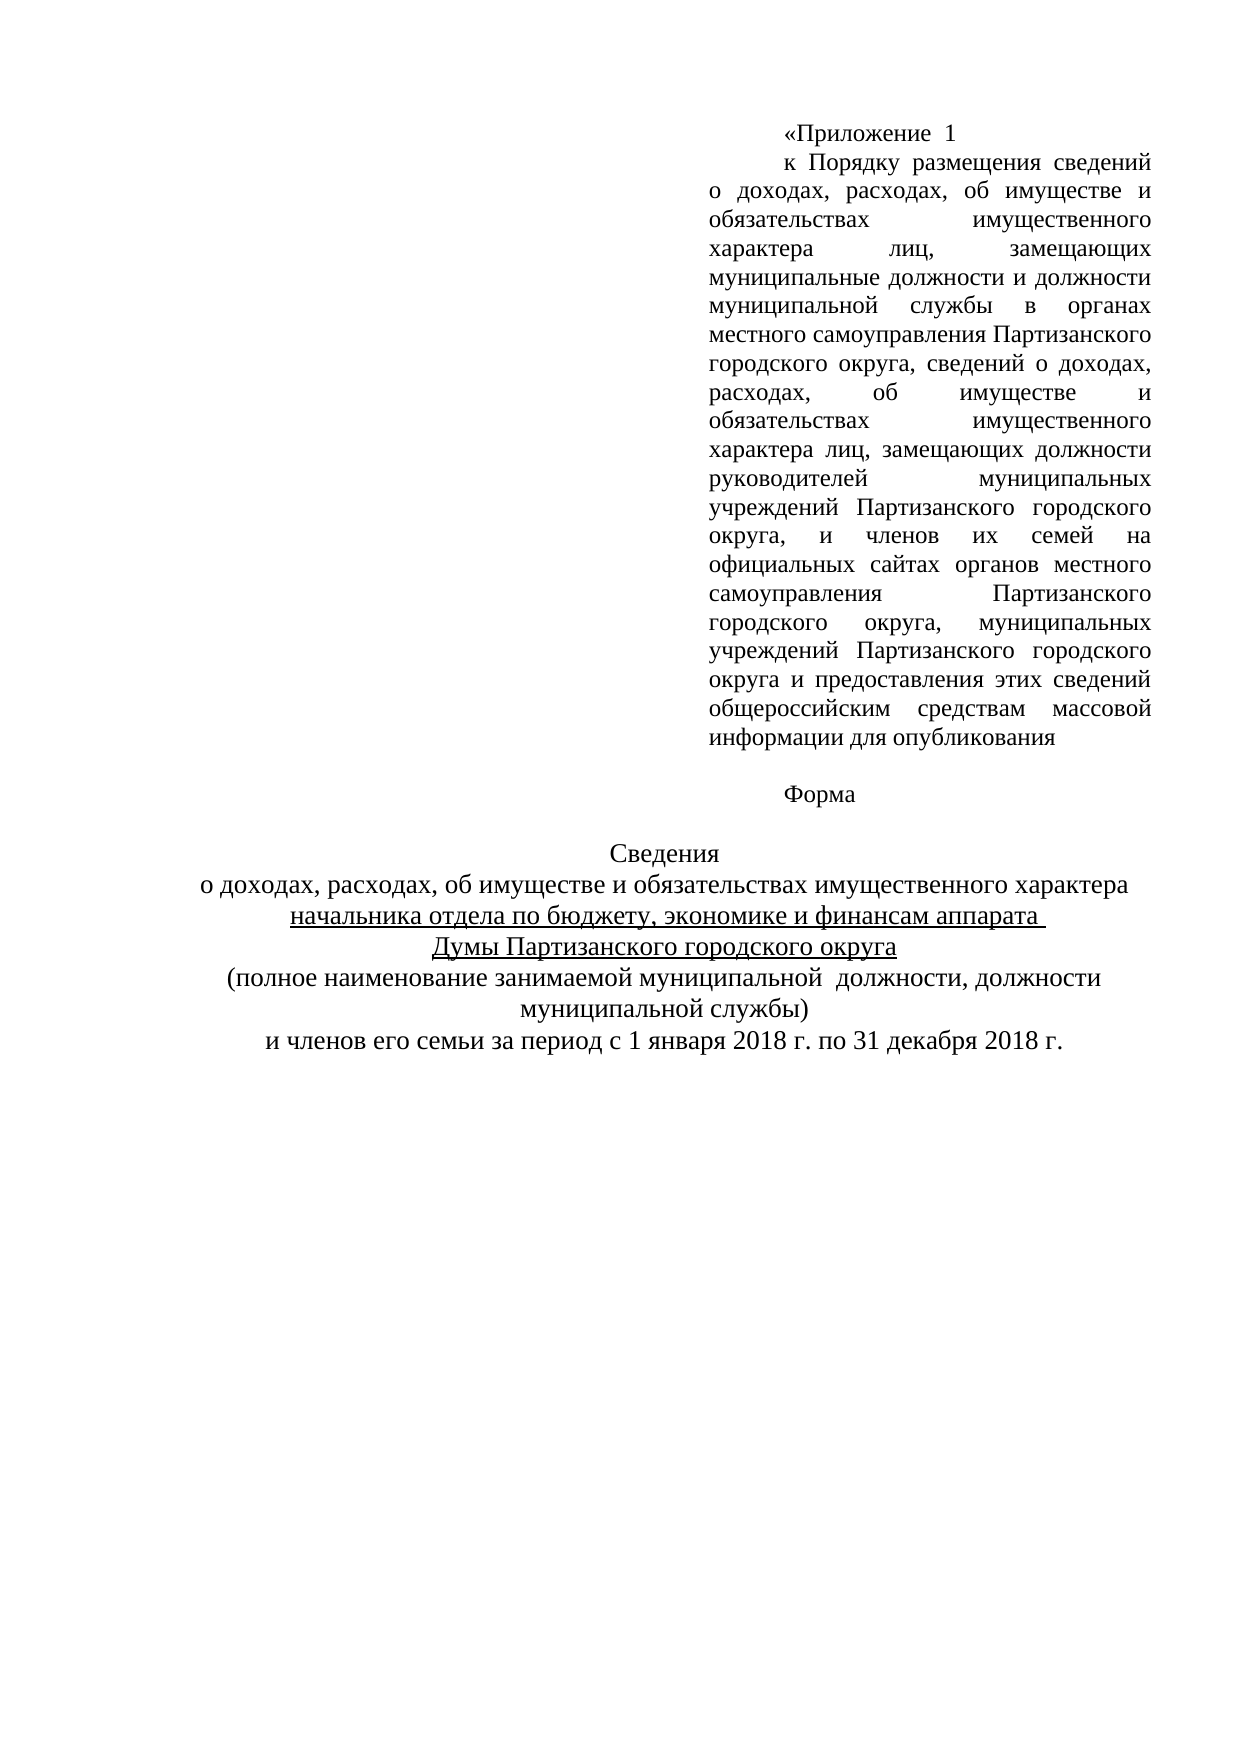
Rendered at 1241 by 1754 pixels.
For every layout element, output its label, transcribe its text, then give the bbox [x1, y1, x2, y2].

text к Порядку размещения сведений о доходах, расходах, об имуществе и обязательствах имущественного характера лиц, замещающих муниципальные должности и должности муниципальной службы в органах местного самоуправления Партизанского городского округа, сведений о доходах, расходах, об имуществе и обязательствах имущественного характера лиц, замещающих должности руководителей муниципальных учреждений Партизанского городского округа, и членов их семей на официальных сайтах органов местного самоуправления Партизанского городского округа, муниципальных учреждений Партизанского городского округа и предоставления этих сведений общероссийским средствам массовой информации для опубликования [709, 147, 1152, 751]
text Форма [709, 779, 1152, 808]
text Думы Партизанского городского округа [177, 930, 1152, 961]
text о доходах, расходах, об имуществе и обязательствах имущественного характера [177, 868, 1152, 899]
text начальника отдела по бюджету, экономике и финансам аппарата [177, 899, 1152, 930]
text (полное наименование занимаемой муниципальной должности, должности муниципальной службы) [177, 961, 1152, 1024]
text Сведения [177, 837, 1152, 868]
text «Приложение 1 [709, 118, 1152, 147]
text и членов его семьи за период с 1 января 2018 г. по 31 декабря 2018 г. [177, 1024, 1152, 1055]
